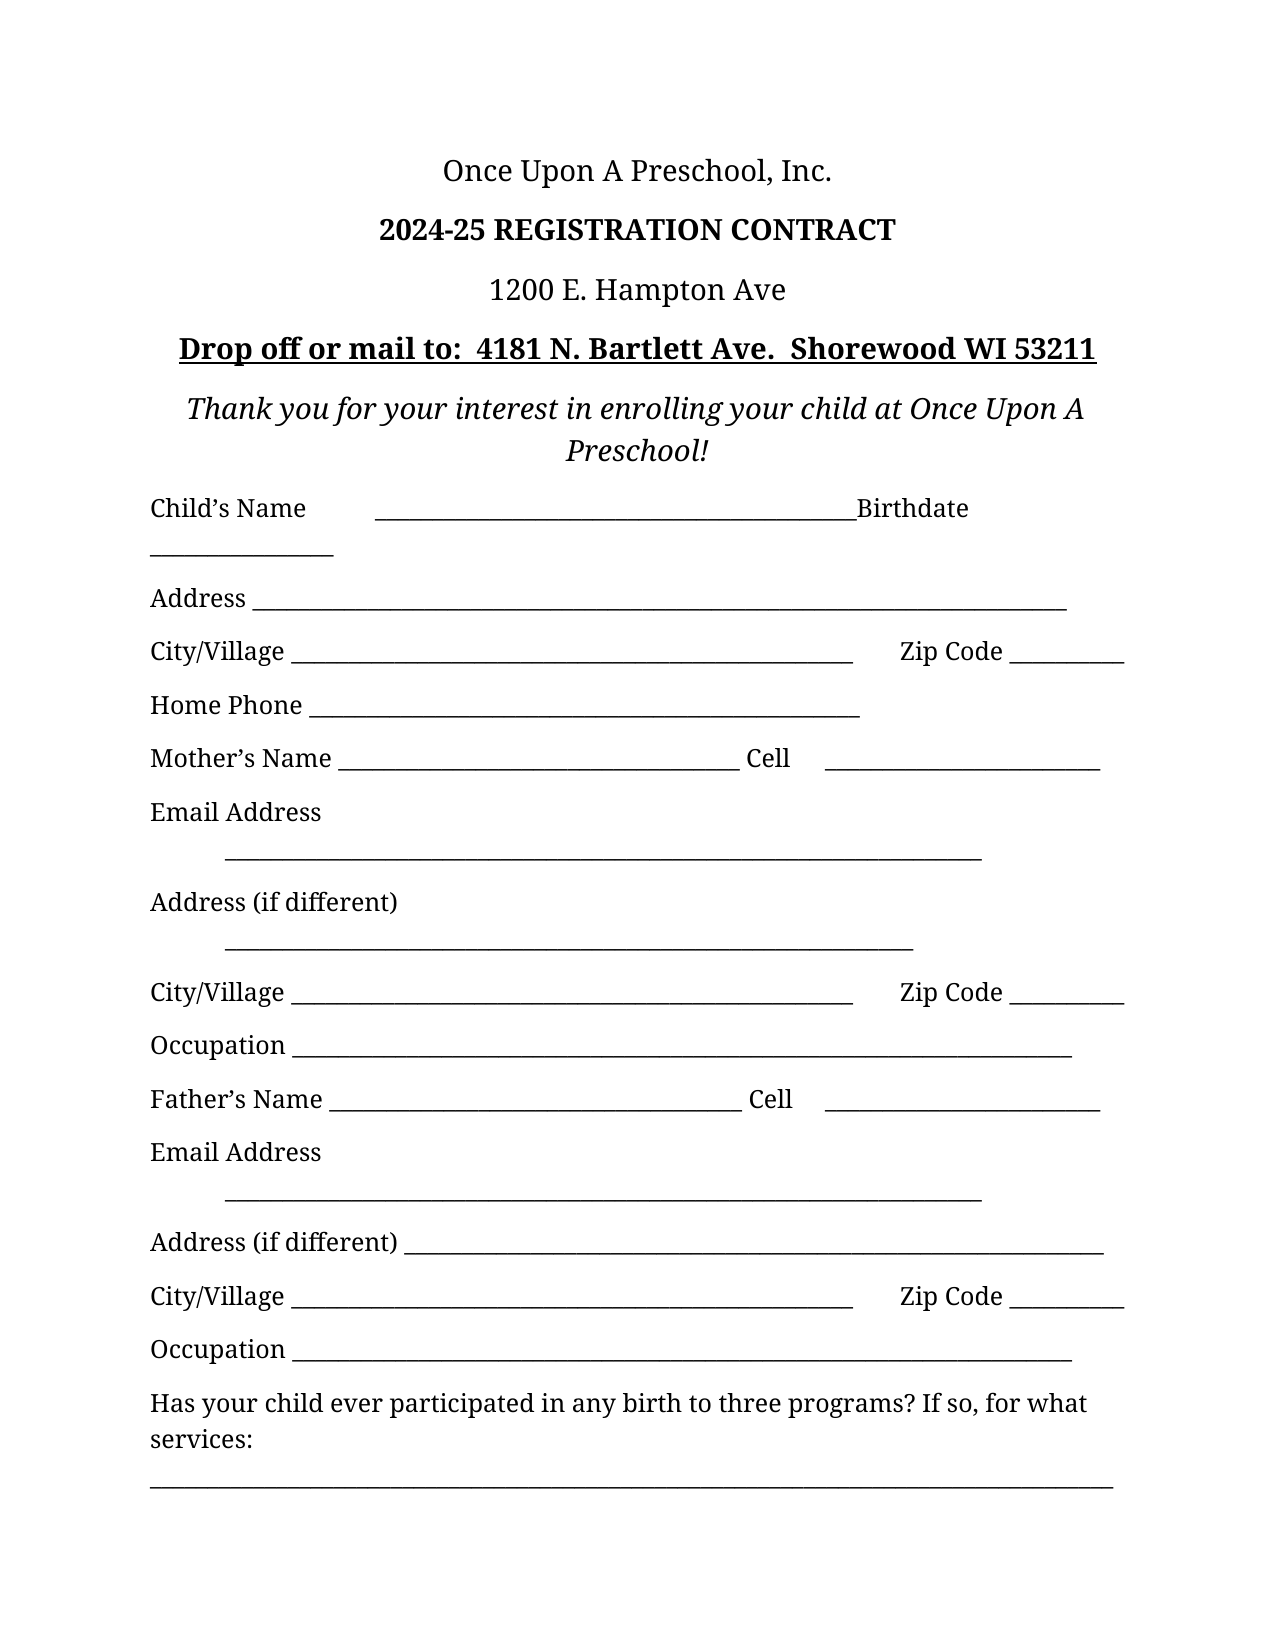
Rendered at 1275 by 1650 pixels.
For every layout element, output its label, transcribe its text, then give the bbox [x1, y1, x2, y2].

text Once Upon A Preschool, Inc. [150, 150, 1125, 190]
text 1200 E. Hampton Ave [150, 269, 1125, 309]
text Email Address __________________________________________________________________ [150, 1135, 1125, 1206]
text 2024-25 REGISTRATION CONTRACT [150, 209, 1125, 249]
text City/Village _________________________________________________ Zip Code __________ [150, 1278, 1125, 1313]
text City/Village _________________________________________________ Zip Code __________ [150, 634, 1125, 668]
text Address _______________________________________________________________________ [150, 580, 1125, 614]
text Drop off or mail to: 4181 N. Bartlett Ave. Shorewood WI 53211 [150, 328, 1125, 368]
text Occupation ____________________________________________________________________ [150, 1028, 1125, 1062]
text Mother’s Name ___________________________________ Cell ________________________ [150, 741, 1125, 775]
text Email Address __________________________________________________________________ [150, 794, 1125, 865]
text Occupation ____________________________________________________________________ [150, 1332, 1125, 1366]
text Child’s Name __________________________________________Birthdate ________________ [150, 490, 1125, 561]
text Address (if different) _____________________________________________________________ [150, 1225, 1125, 1259]
text Thank you for your interest in enrolling your child at Once Upon A Preschool! [150, 388, 1125, 470]
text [150, 1385, 1125, 1493]
text Address (if different) ____________________________________________________________ [150, 884, 1125, 955]
text Father’s Name ____________________________________ Cell ________________________ [150, 1081, 1125, 1116]
text Home Phone ________________________________________________ [150, 687, 1125, 721]
text City/Village _________________________________________________ Zip Code __________ [150, 974, 1125, 1009]
